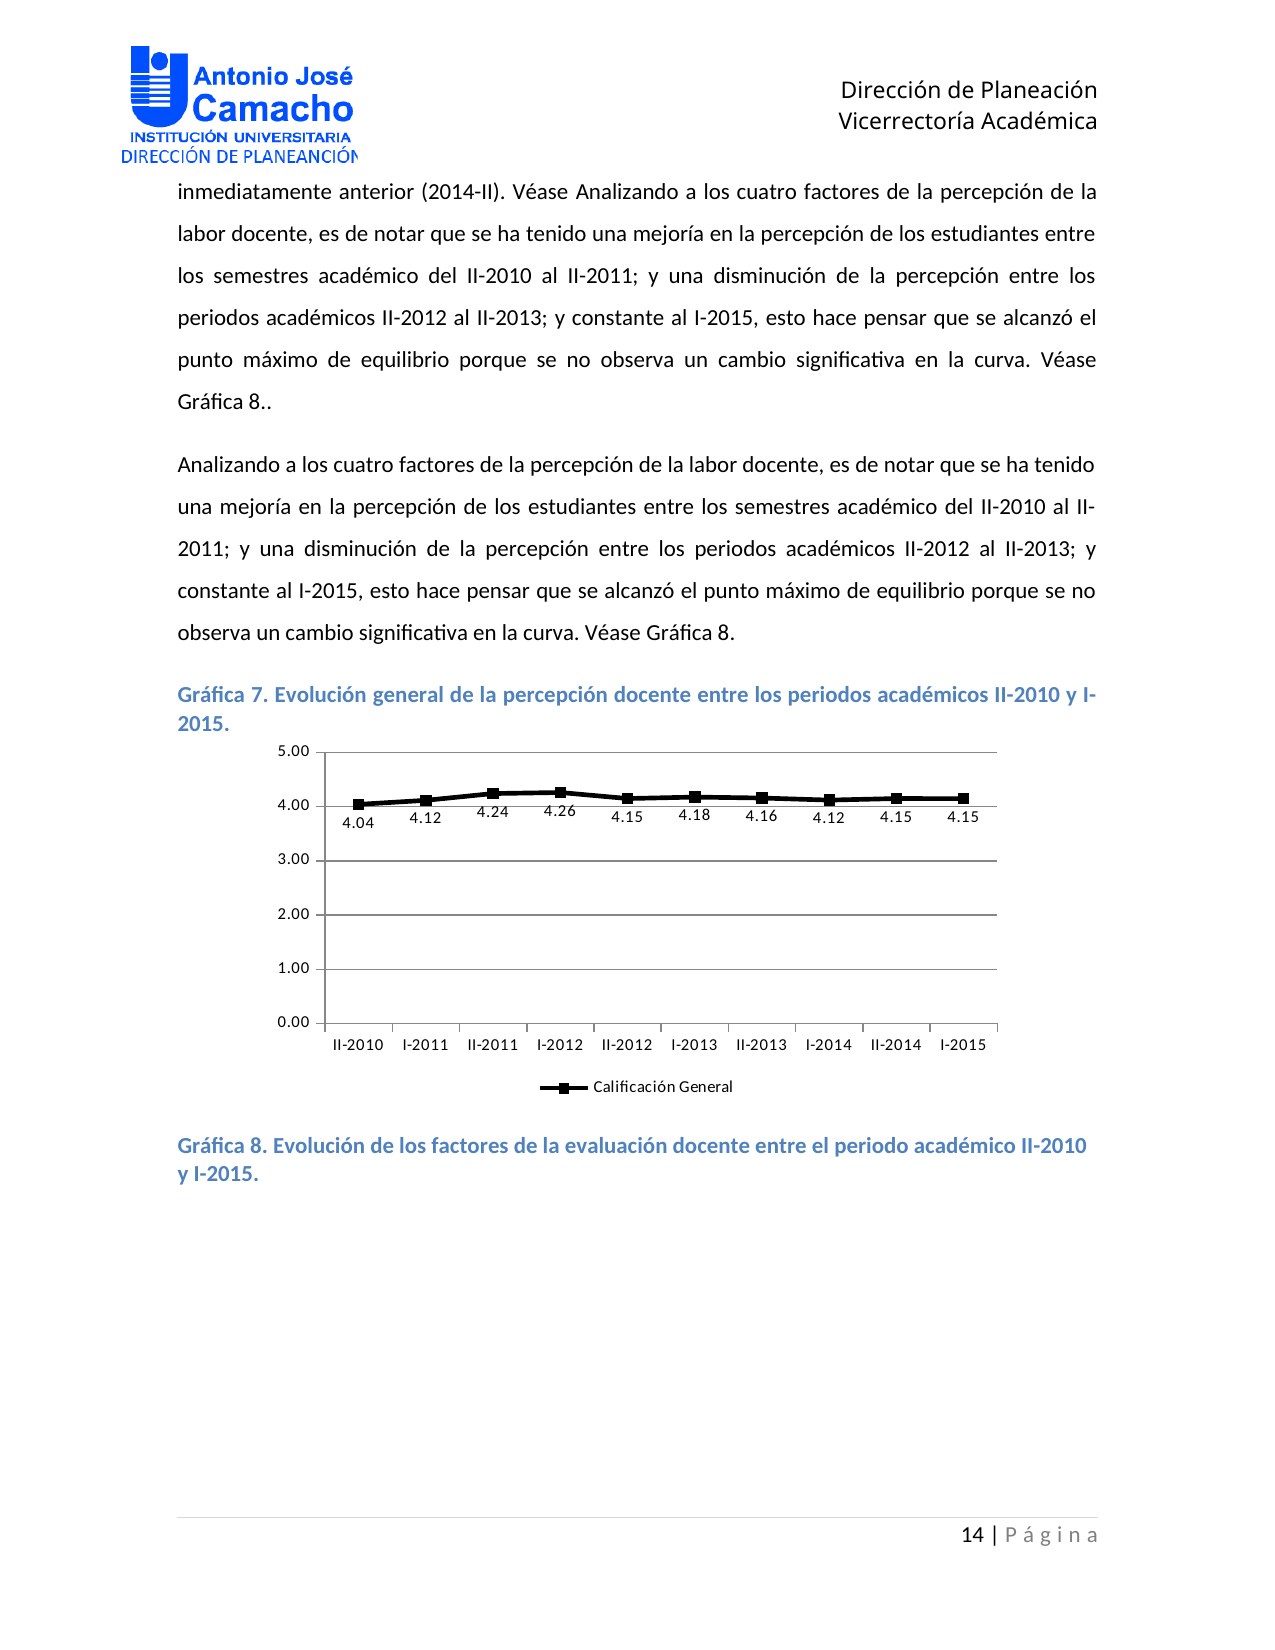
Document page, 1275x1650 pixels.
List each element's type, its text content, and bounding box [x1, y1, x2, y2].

text Analizando a los cuatro factores de la percepción de la labor docente, es de notar que se ha tenido una mejoría en la percepción de los estudiantes entre los semestres académico del II-2010 al II-2011; y una disminución de la percepción entre los periodos académicos II-2012 al II-2013; y constante al I-2015, esto hace pensar que se alcanzó el punto máximo de equilibrio porque se no observa un cambio significativa en la curva. Véase Gráfica 8. [177, 450, 1098, 646]
text Gráfica 7. Evolución general de la percepción docente entre los periodos académicos II-2010 y I-2015. [177, 681, 1098, 737]
picture [120, 46, 358, 165]
text Gráfica 8. Evolución de los factores de la evaluación docente entre el periodo académico II-2010 y I-2015. [177, 1131, 1098, 1187]
